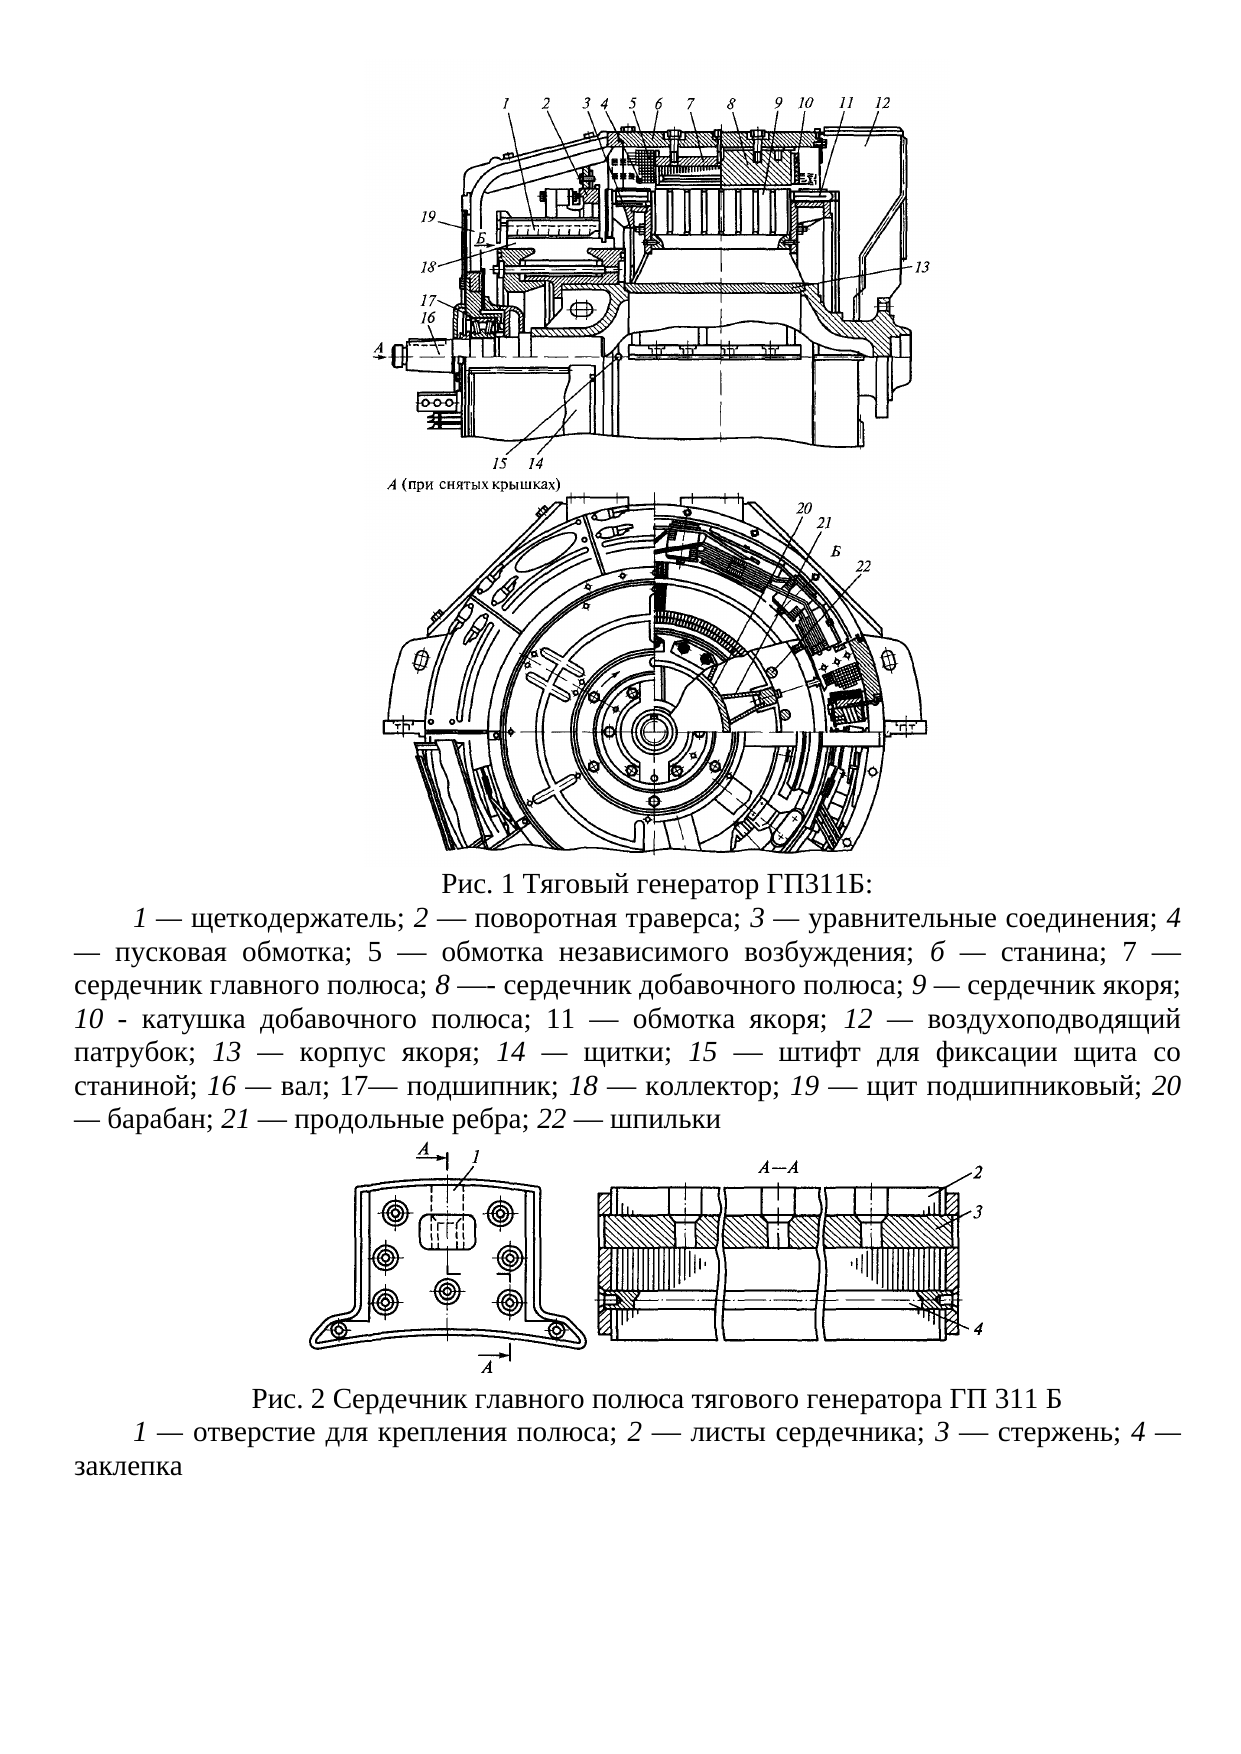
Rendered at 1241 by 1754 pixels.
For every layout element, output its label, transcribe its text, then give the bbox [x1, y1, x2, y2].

text Рис. 1 Тяговый генератор ГП311Б: [133, 867, 1181, 900]
picture [294, 1135, 1020, 1381]
picture [363, 59, 951, 867]
text Рис. 2 Сердечник главного полюса тягового генератора ГП 311 Б [133, 1381, 1181, 1414]
text 1 — щеткодержатель; 2 — поворотная траверса; 3 — уравнительные соединения; 4— пусковая обмотка; 5 — обмотка независимого возбуждения; б — станина; 7 — сердечник главного полюса; 8 —- сердечник добавочного полюса; 9 — сердечник якоря; 10 - катушка добавочного полюса; 11 — обмотка якоря; 12 — воздухоподводящий патрубок; 13 — корпус якоря; 14 — щитки; 15 — штифт для фиксации щита со станиной; 16 — вал; 17— подшипник; 18 — коллектор; 19 — щит подшипниковый; 20 — барабан; 21 — продольные ребра; 22 — шпильки [74, 900, 1181, 1135]
text 1 — отверстие для крепления полюса; 2 — листы сердечника; 3 — стержень; 4 —заклепка [74, 1414, 1181, 1482]
